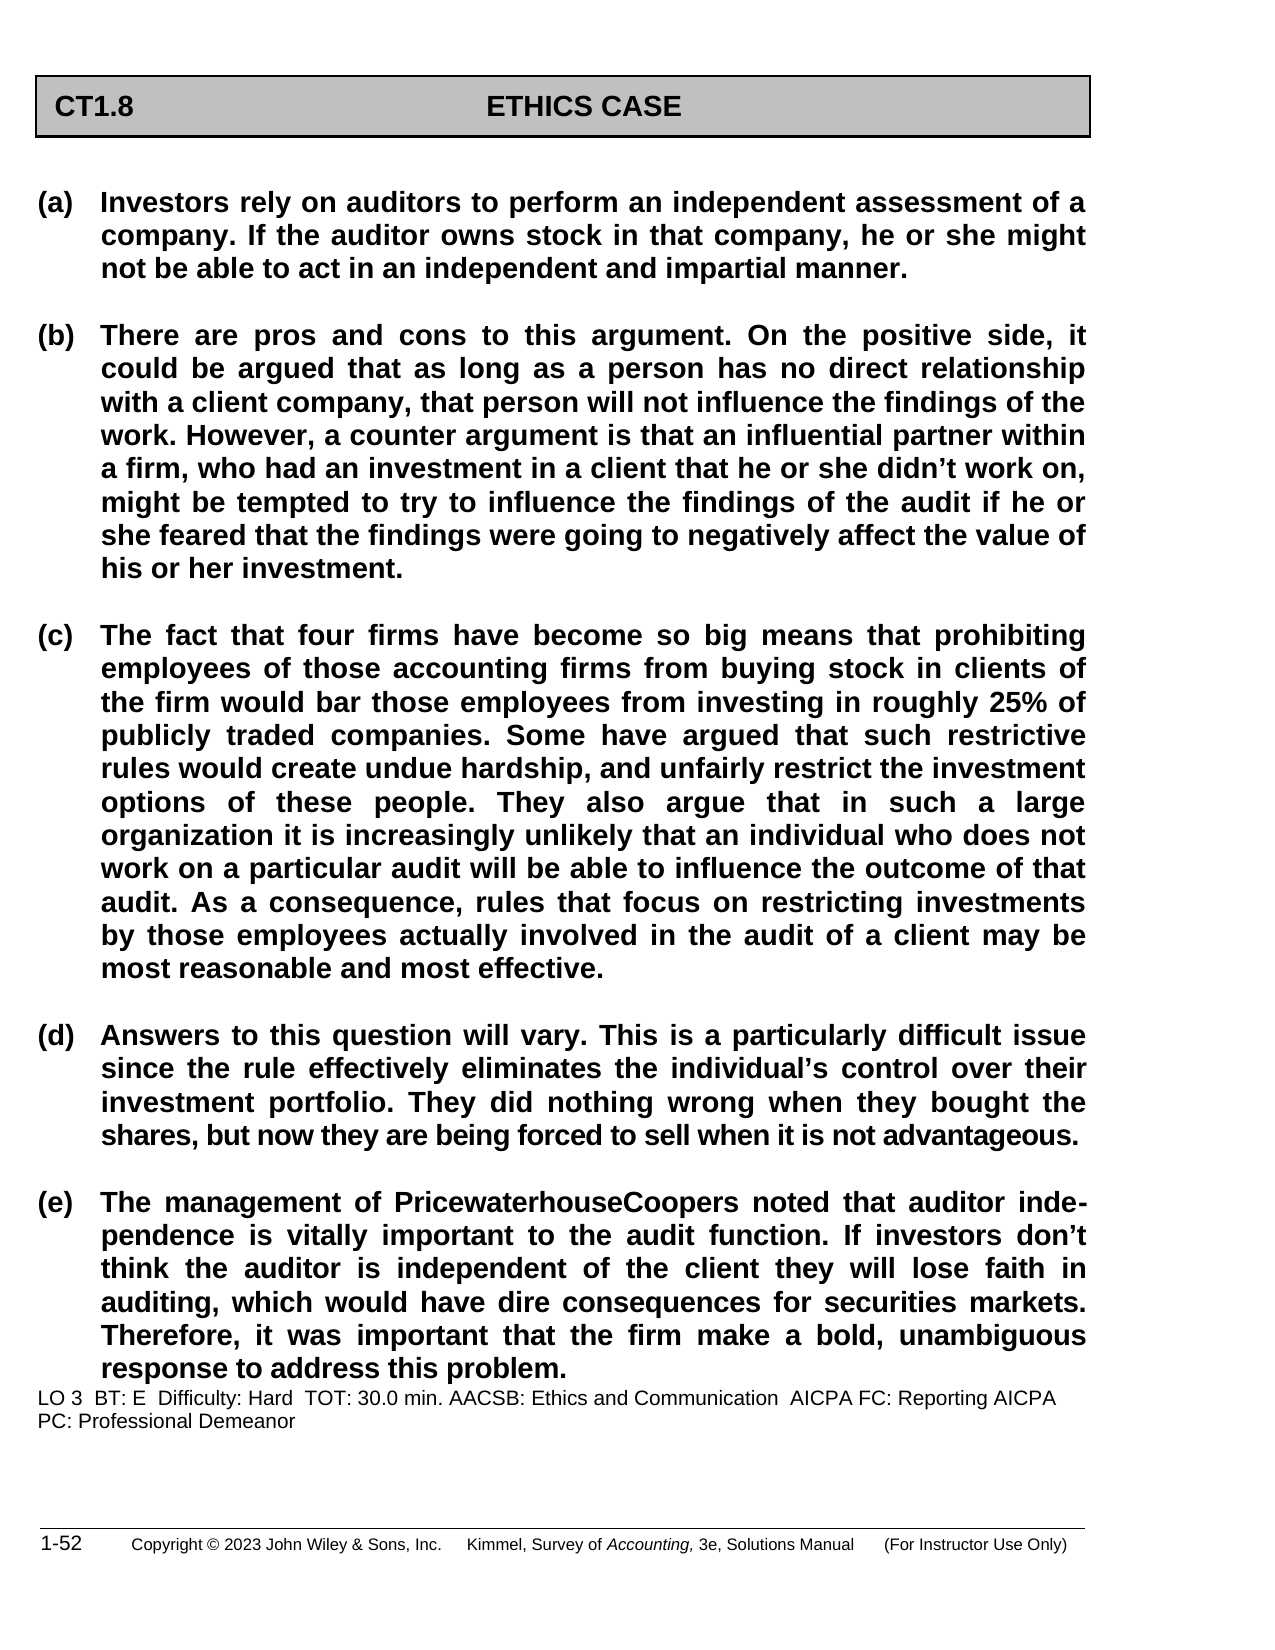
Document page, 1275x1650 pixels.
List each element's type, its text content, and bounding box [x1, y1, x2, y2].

table_header CT1.8 ETHICS CASE [37, 77, 1089, 135]
text (a) Investors rely on auditors to perform an independent assessment of a company. If the auditor owns stock in that company, he or she might not be able to act in an independent and impartial manner. [37, 185, 1087, 285]
text (e) The management of PricewaterhouseCoopers noted that auditor independence is vitally important to the audit function. If investors don’t think the auditor is independent of the client they will lose faith in auditing, which would have dire consequences for securities markets. Therefore, it was important that the firm make a bold, unambiguous response to address this problem. [37, 1185, 1087, 1385]
text (c) The fact that four firms have become so big means that prohibiting employees of those accounting firms from buying stock in clients of the firm would bar those employees from investing in roughly 25% of publicly traded companies. Some have argued that such restrictive rules would create undue hardship, and unfairly restrict the investment options of these people. They also argue that in such a large organization it is increasingly unlikely that an individual who does not work on a particular audit will be able to influence the outcome of that audit. As a consequence, rules that focus on restricting investments by those employees actually involved in the audit of a client may be most reasonable and most effective. [37, 619, 1087, 985]
text LO 3 BT: E Difficulty: Hard TOT: 30.0 min. AACSB: Ethics and Communication AICPA FC: Reporting AICPA PC: Professional Demeanor [37, 1385, 1087, 1433]
text (d) Answers to this question will vary. This is a particularly difficult issue since the rule effectively eliminates the individual’s control over their investment portfolio. They did nothing wrong when they bought the shares, but now they are being forced to sell when it is not advantageous. [37, 1019, 1087, 1152]
text (b) There are pros and cons to this argument. On the positive side, it could be argued that as long as a person has no direct relationship with a client company, that person will not influence the findings of the work. However, a counter argument is that an influential partner within a firm, who had an investment in a client that he or she didn’t work on, might be tempted to try to influence the findings of the audit if he or she feared that the findings were going to negatively affect the value of his or her investment. [37, 319, 1087, 585]
